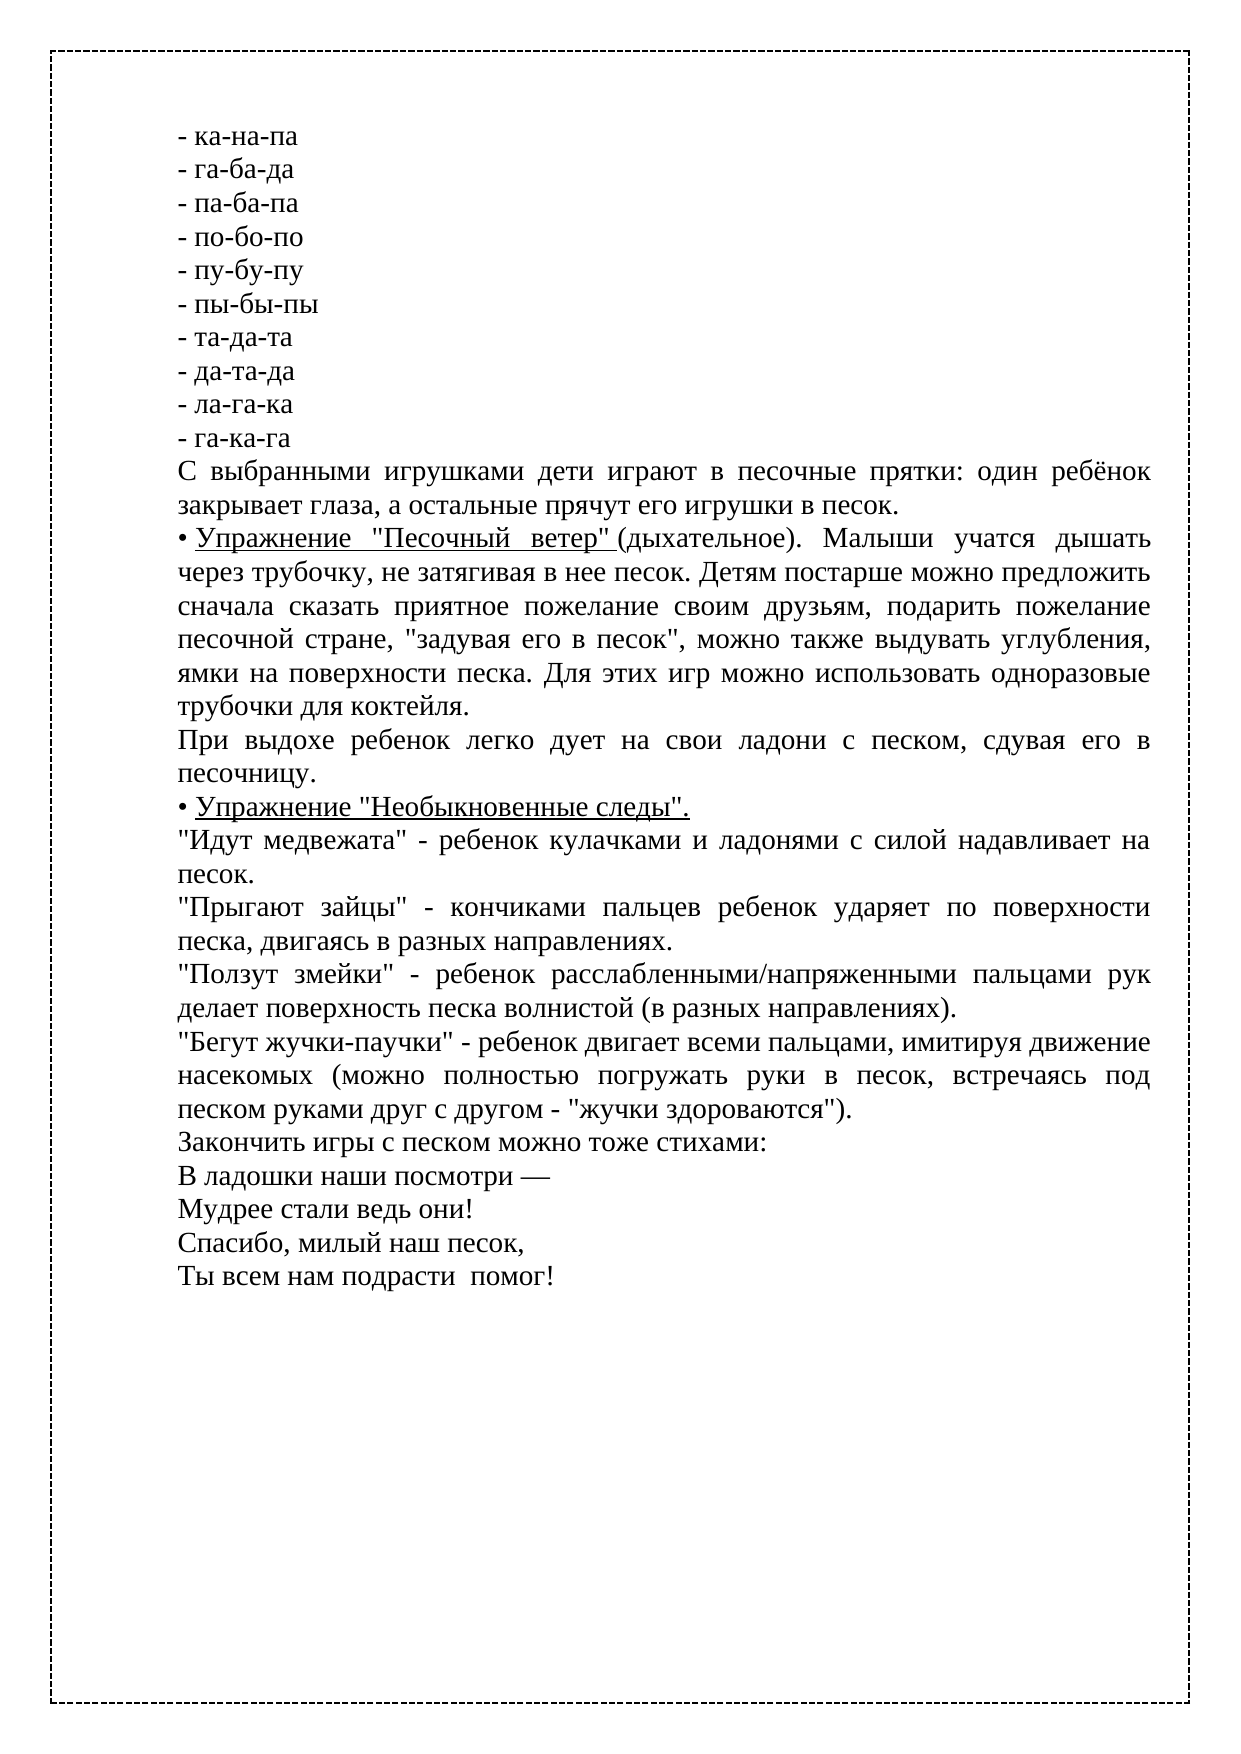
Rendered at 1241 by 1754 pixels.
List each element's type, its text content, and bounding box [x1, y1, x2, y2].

text - да-та-да [177, 353, 1152, 386]
text "Бегут жучки-паучки" - ребенок двигает всеми пальцами, имитируя движение насекомых (можно полностью погружать руки в песок, встречаясь под песком руками друг с другом - "жучки здороваются"). [177, 1024, 1152, 1124]
text - га-ба-да [177, 152, 1152, 185]
text Спасибо, милый наш песок, [177, 1225, 1152, 1258]
text - по-бо-по [177, 219, 1152, 252]
text - пу-бу-пу [177, 252, 1152, 286]
text - па-ба-па [177, 185, 1152, 219]
text - ка-на-па [177, 118, 1152, 152]
text В ладошки наши посмотри — [177, 1158, 1152, 1191]
text - пы-бы-пы [177, 286, 1152, 319]
text С выбранными игрушками дети играют в песочные прятки: один ребёнок закрывает глаза, а остальные прячут его игрушки в песок. [177, 453, 1152, 521]
text • Упражнение "Песочный ветер" (дыхательное). Малыши учатся дышать через трубочку, не затягивая в нее песок. Детям постарше можно предложить сначала сказать приятное пожелание своим друзьям, подарить пожелание песочной стране, "задувая его в песок", можно также выдувать углубления, ямки на поверхности песка. Для этих игр можно использовать одноразовые трубочки для коктейля. [177, 521, 1152, 722]
text - та-да-та [177, 319, 1152, 353]
text Ты всем нам подрасти помог! [177, 1258, 1152, 1292]
text При выдохе ребенок легко дует на свои ладони с песком, сдувая его в песочницу. [177, 722, 1152, 789]
text Закончить игры с песком можно тоже стихами: [177, 1124, 1152, 1158]
text - га-ка-га [177, 420, 1152, 453]
text "Идут медвежата" - ребенок кулачками и ладонями с силой надавливает на песок. [177, 822, 1152, 889]
text "Ползут змейки" - ребенок расслабленными/напряженными пальцами рук делает поверхность песка волнистой (в разных направлениях). [177, 957, 1152, 1024]
text "Прыгают зайцы" - кончиками пальцев ребенок ударяет по поверхности песка, двигаясь в разных направлениях. [177, 889, 1152, 957]
text Мудрее стали ведь они! [177, 1191, 1152, 1225]
text - ла-га-ка [177, 386, 1152, 420]
text • Упражнение "Необыкновенные следы". [177, 789, 1152, 822]
